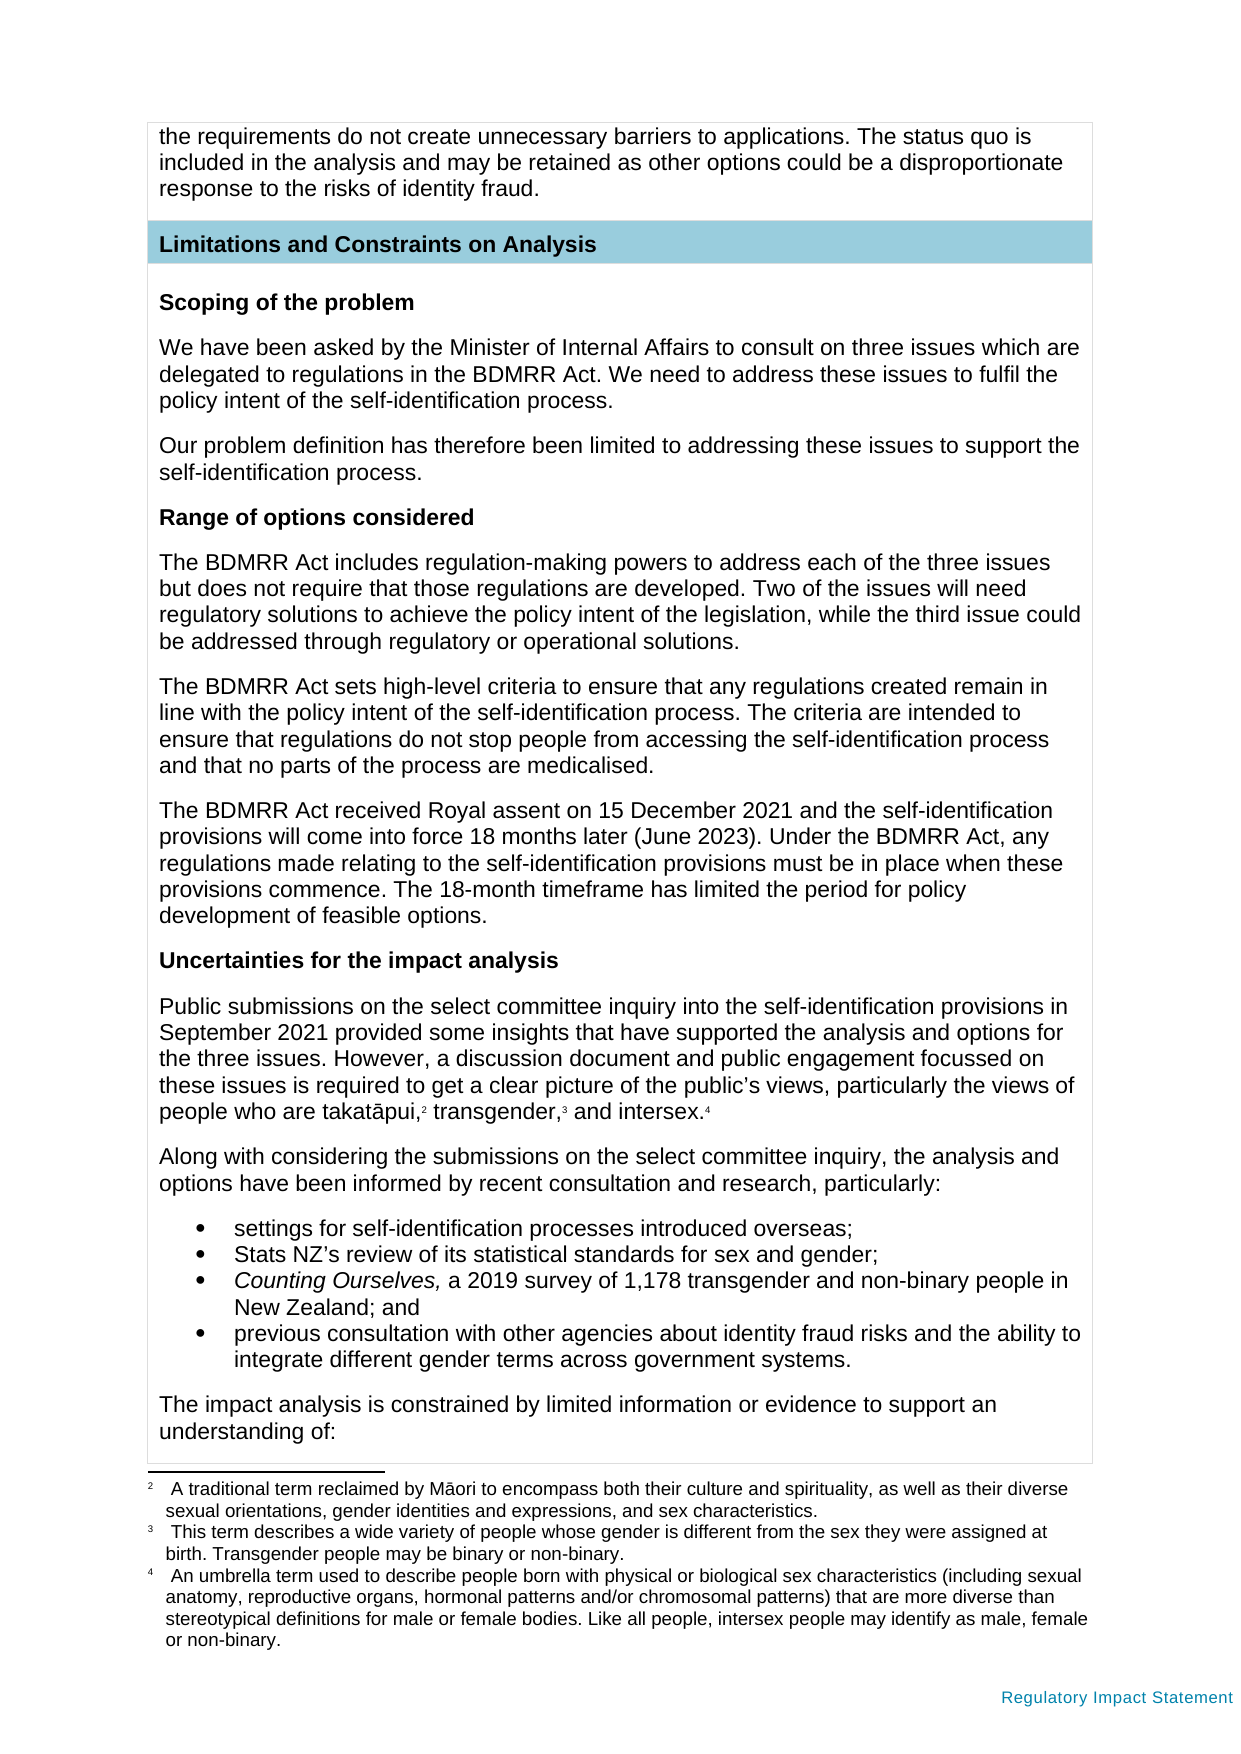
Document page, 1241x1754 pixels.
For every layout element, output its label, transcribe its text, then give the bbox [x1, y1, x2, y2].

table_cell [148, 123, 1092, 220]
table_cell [148, 264, 1092, 1463]
table_cell Limitations and Constraints on Analysis [148, 221, 1092, 263]
